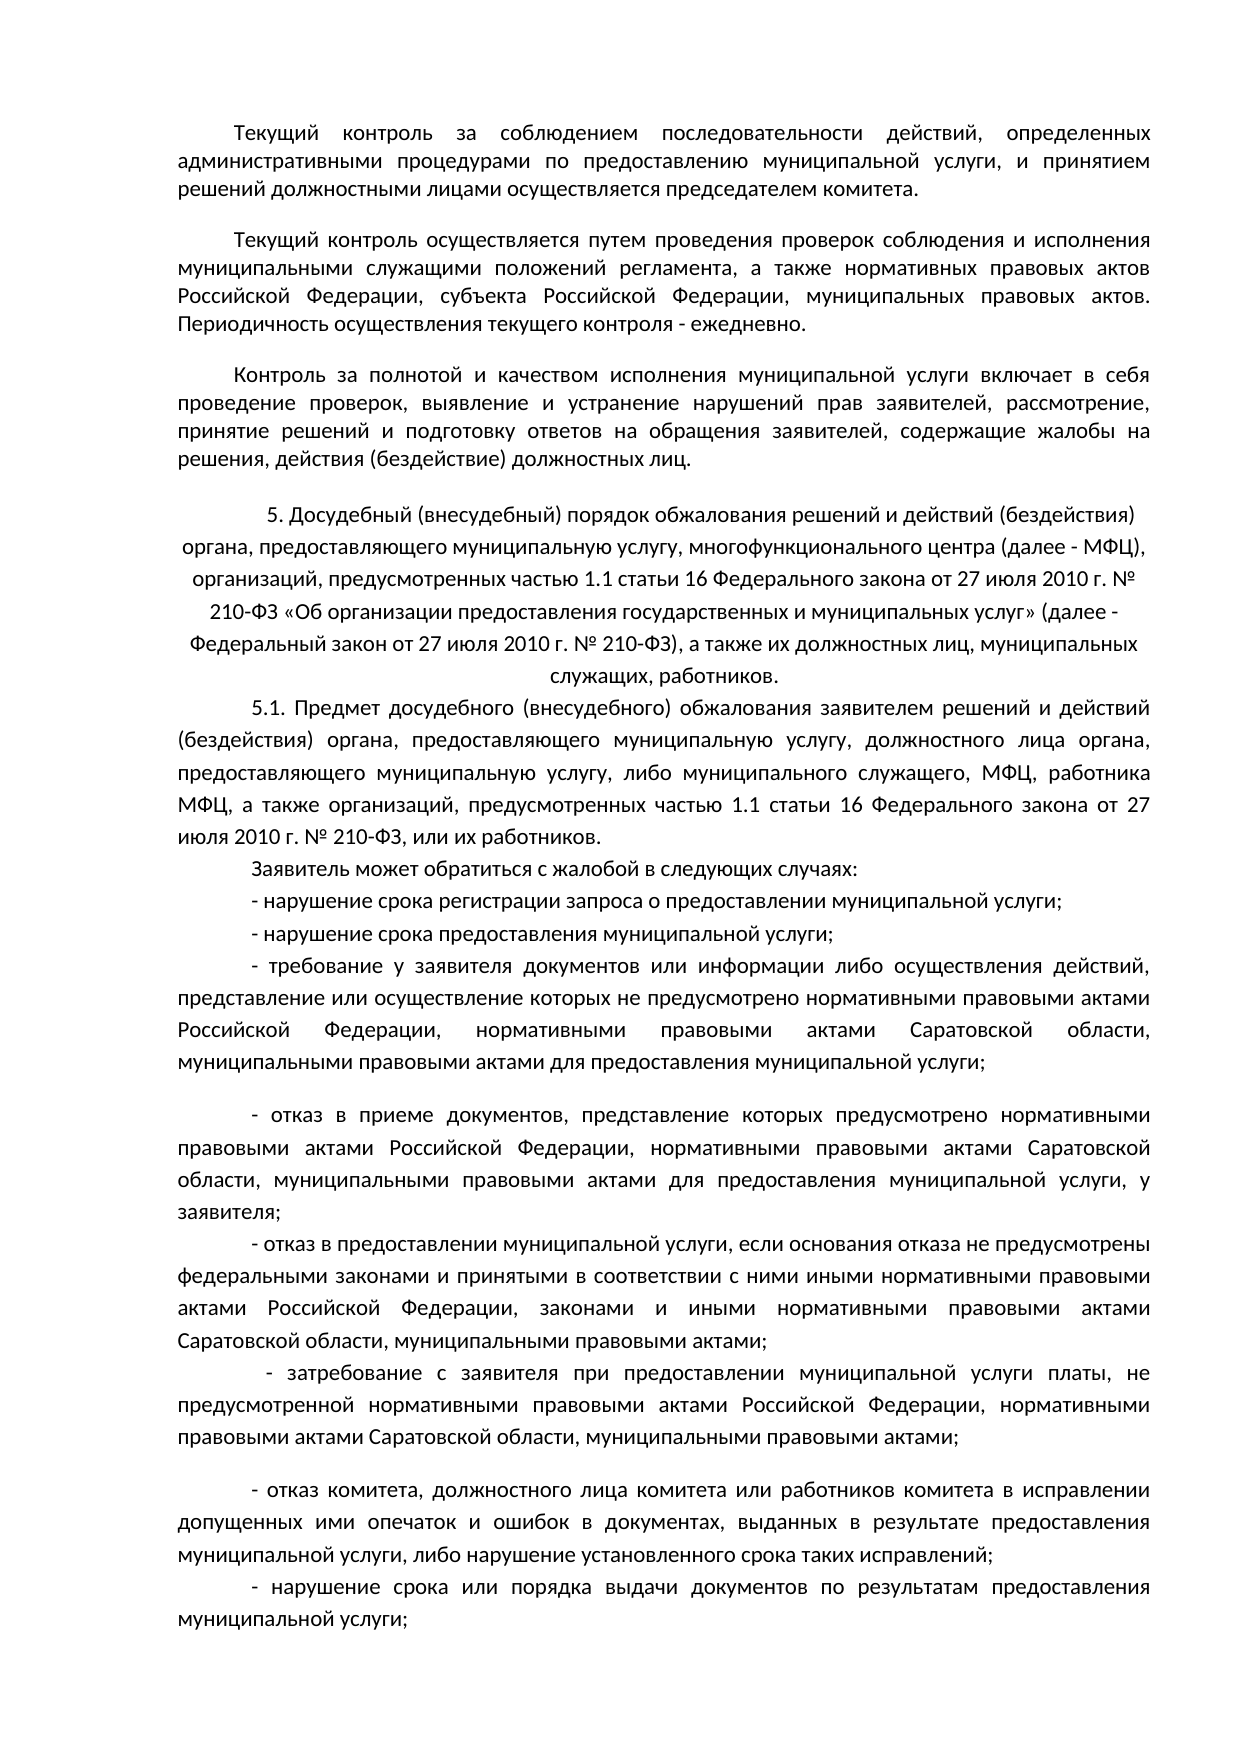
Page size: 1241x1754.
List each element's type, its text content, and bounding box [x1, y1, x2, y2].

text - отказ в приеме документов, представление которых предусмотрено нормативными правовыми актами Российской Федерации, нормативными правовыми актами Саратовской области, муниципальными правовыми актами для предоставления муниципальной услуги, у заявителя; [177, 1100, 1152, 1225]
text - нарушение срока предоставления муниципальной услуги; [177, 919, 1152, 947]
text - отказ комитета, должностного лица комитета или работников комитета в исправлении допущенных ими опечаток и ошибок в документах, выданных в результате предоставления муниципальной услуги, либо нарушение установленного срока таких исправлений; [177, 1475, 1152, 1568]
text Заявитель может обратиться с жалобой в следующих случаях: [177, 854, 1152, 882]
text - нарушение срока или порядка выдачи документов по результатам предоставления муниципальной услуги; [177, 1572, 1152, 1632]
text - отказ в предоставлении муниципальной услуги, если основания отказа не предусмотрены федеральными законами и принятыми в соответствии с ними иными нормативными правовыми актами Российской Федерации, законами и иными нормативными правовыми актами Саратовской области, муниципальными правовыми актами; [177, 1229, 1152, 1354]
text Текущий контроль за соблюдением последовательности действий, определенных административными процедурами по предоставлению муниципальной услуги, и принятием решений должностными лицами осуществляется председателем комитета. [177, 118, 1152, 202]
text 5. Досудебный (внесудебный) порядок обжалования решений и действий (бездействия) органа, предоставляющего муниципальную услугу, многофункционального центра (далее - МФЦ), организаций, предусмотренных частью 1.1 статьи 16 Федерального закона от 27 июля 2010 г. № 210-ФЗ «Об организации предоставления государственных и муниципальных услуг» (далее - Федеральный закон от 27 июля 2010 г. № 210-ФЗ), а также их должностных лиц, муниципальных служащих, работников. [177, 500, 1152, 689]
text - нарушение срока регистрации запроса о предоставлении муниципальной услуги; [177, 886, 1152, 914]
text Текущий контроль осуществляется путем проведения проверок соблюдения и исполнения муниципальными служащими положений регламента, а также нормативных правовых актов Российской Федерации, субъекта Российской Федерации, муниципальных правовых актов. Периодичность осуществления текущего контроля - ежедневно. [177, 225, 1152, 337]
text - затребование с заявителя при предоставлении муниципальной услуги платы, не предусмотренной нормативными правовыми актами Российской Федерации, нормативными правовыми актами Саратовской области, муниципальными правовыми актами; [177, 1358, 1152, 1450]
text - требование у заявителя документов или информации либо осуществления действий, представление или осуществление которых не предусмотрено нормативными правовыми актами Российской Федерации, нормативными правовыми актами Саратовской области, муниципальными правовыми актами для предоставления муниципальной услуги; [177, 951, 1152, 1075]
text Контроль за полнотой и качеством исполнения муниципальной услуги включает в себя проведение проверок, выявление и устранение нарушений прав заявителей, рассмотрение, принятие решений и подготовку ответов на обращения заявителей, содержащие жалобы на решения, действия (бездействие) должностных лиц. [177, 360, 1152, 472]
text 5.1. Предмет досудебного (внесудебного) обжалования заявителем решений и действий (бездействия) органа, предоставляющего муниципальную услугу, должностного лица органа, предоставляющего муниципальную услугу, либо муниципального служащего, МФЦ, работника МФЦ, а также организаций, предусмотренных частью 1.1 статьи 16 Федерального закона от 27 июля 2010 г. № 210-ФЗ, или их работников. [177, 693, 1152, 850]
